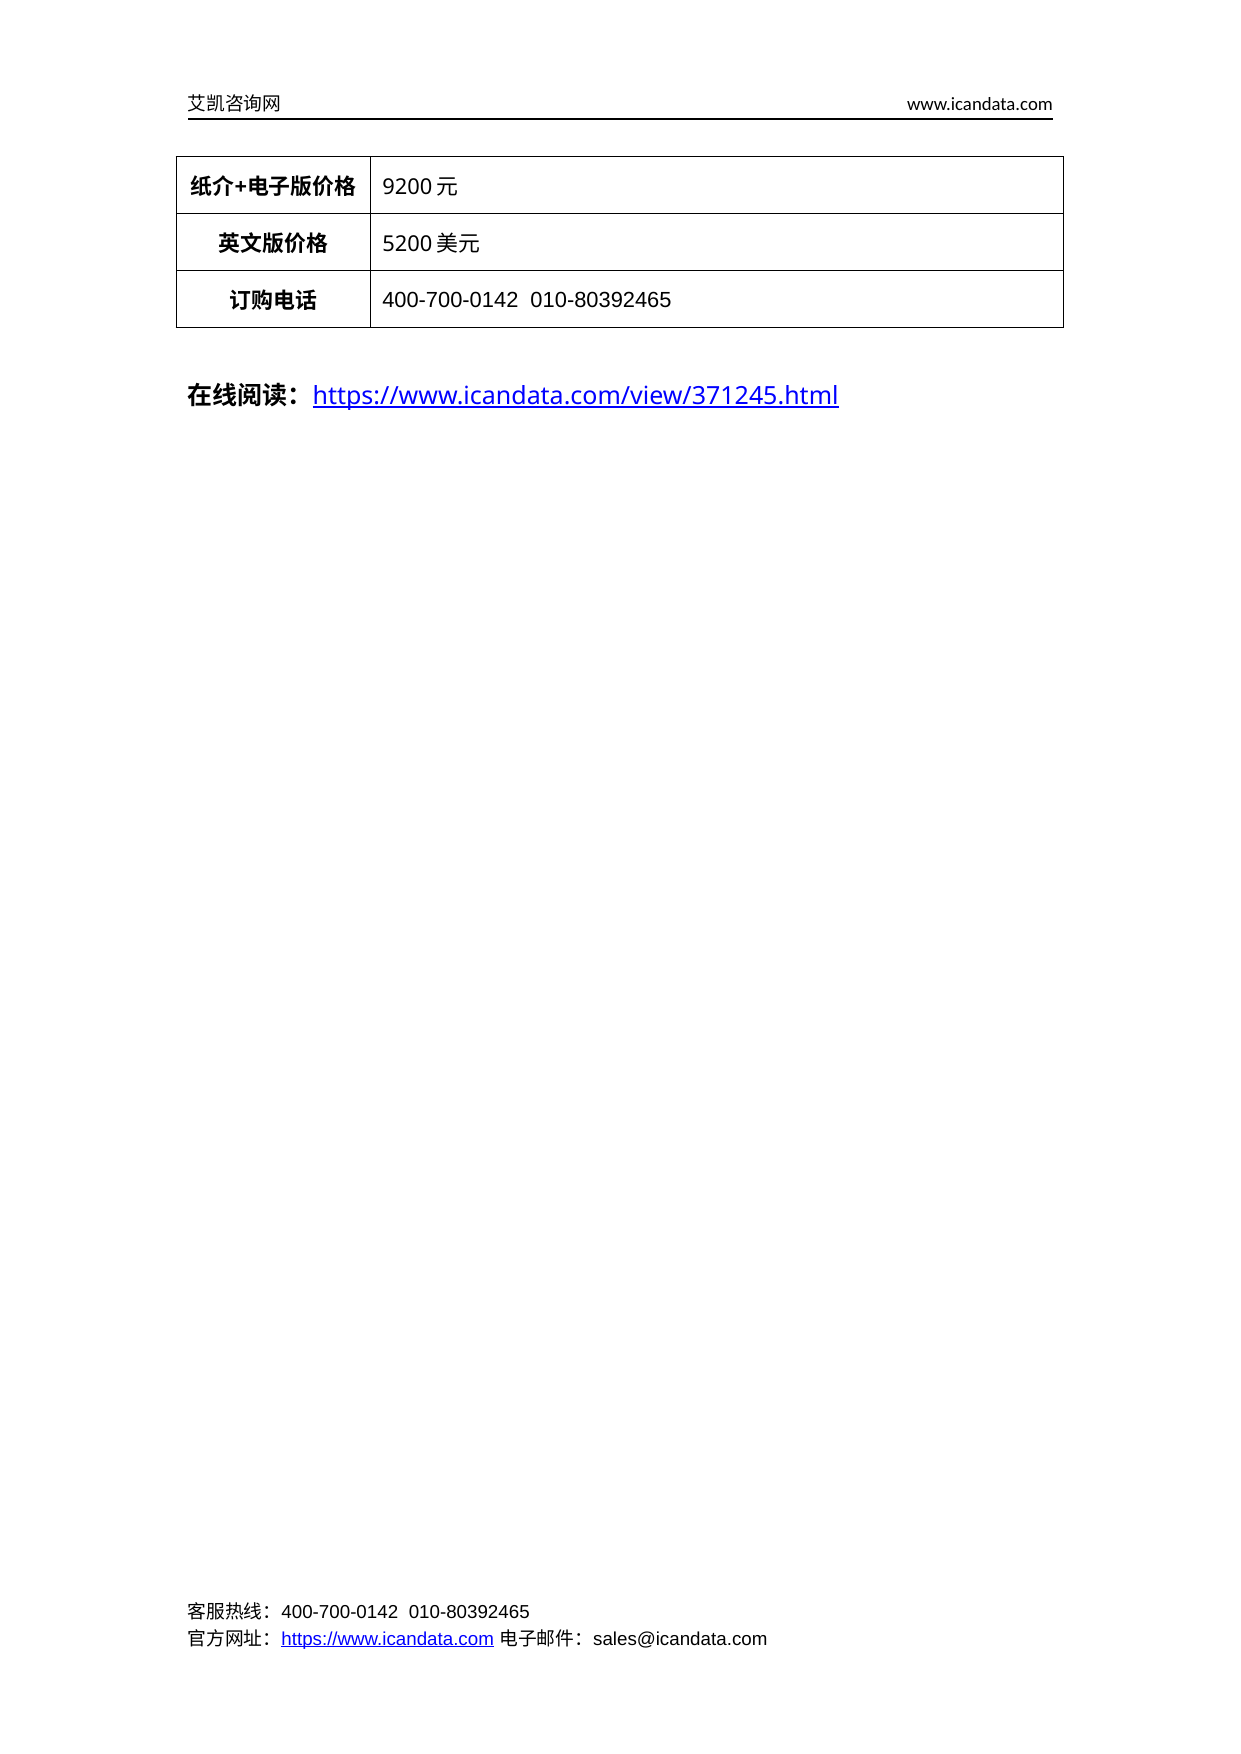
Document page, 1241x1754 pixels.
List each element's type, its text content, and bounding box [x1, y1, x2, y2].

table_cell 英文版价格 [177, 214, 370, 270]
table_cell 纸介+电子版价格 [177, 157, 370, 213]
table_cell 400-700-0142 010-80392465 [371, 271, 1063, 327]
table_cell 订购电话 [177, 271, 370, 327]
table_cell 9200元 [371, 157, 1063, 213]
table_cell 5200美元 [371, 214, 1063, 270]
text 在线阅读：https://www.icandata.com/view/371245.html [187, 361, 1053, 426]
